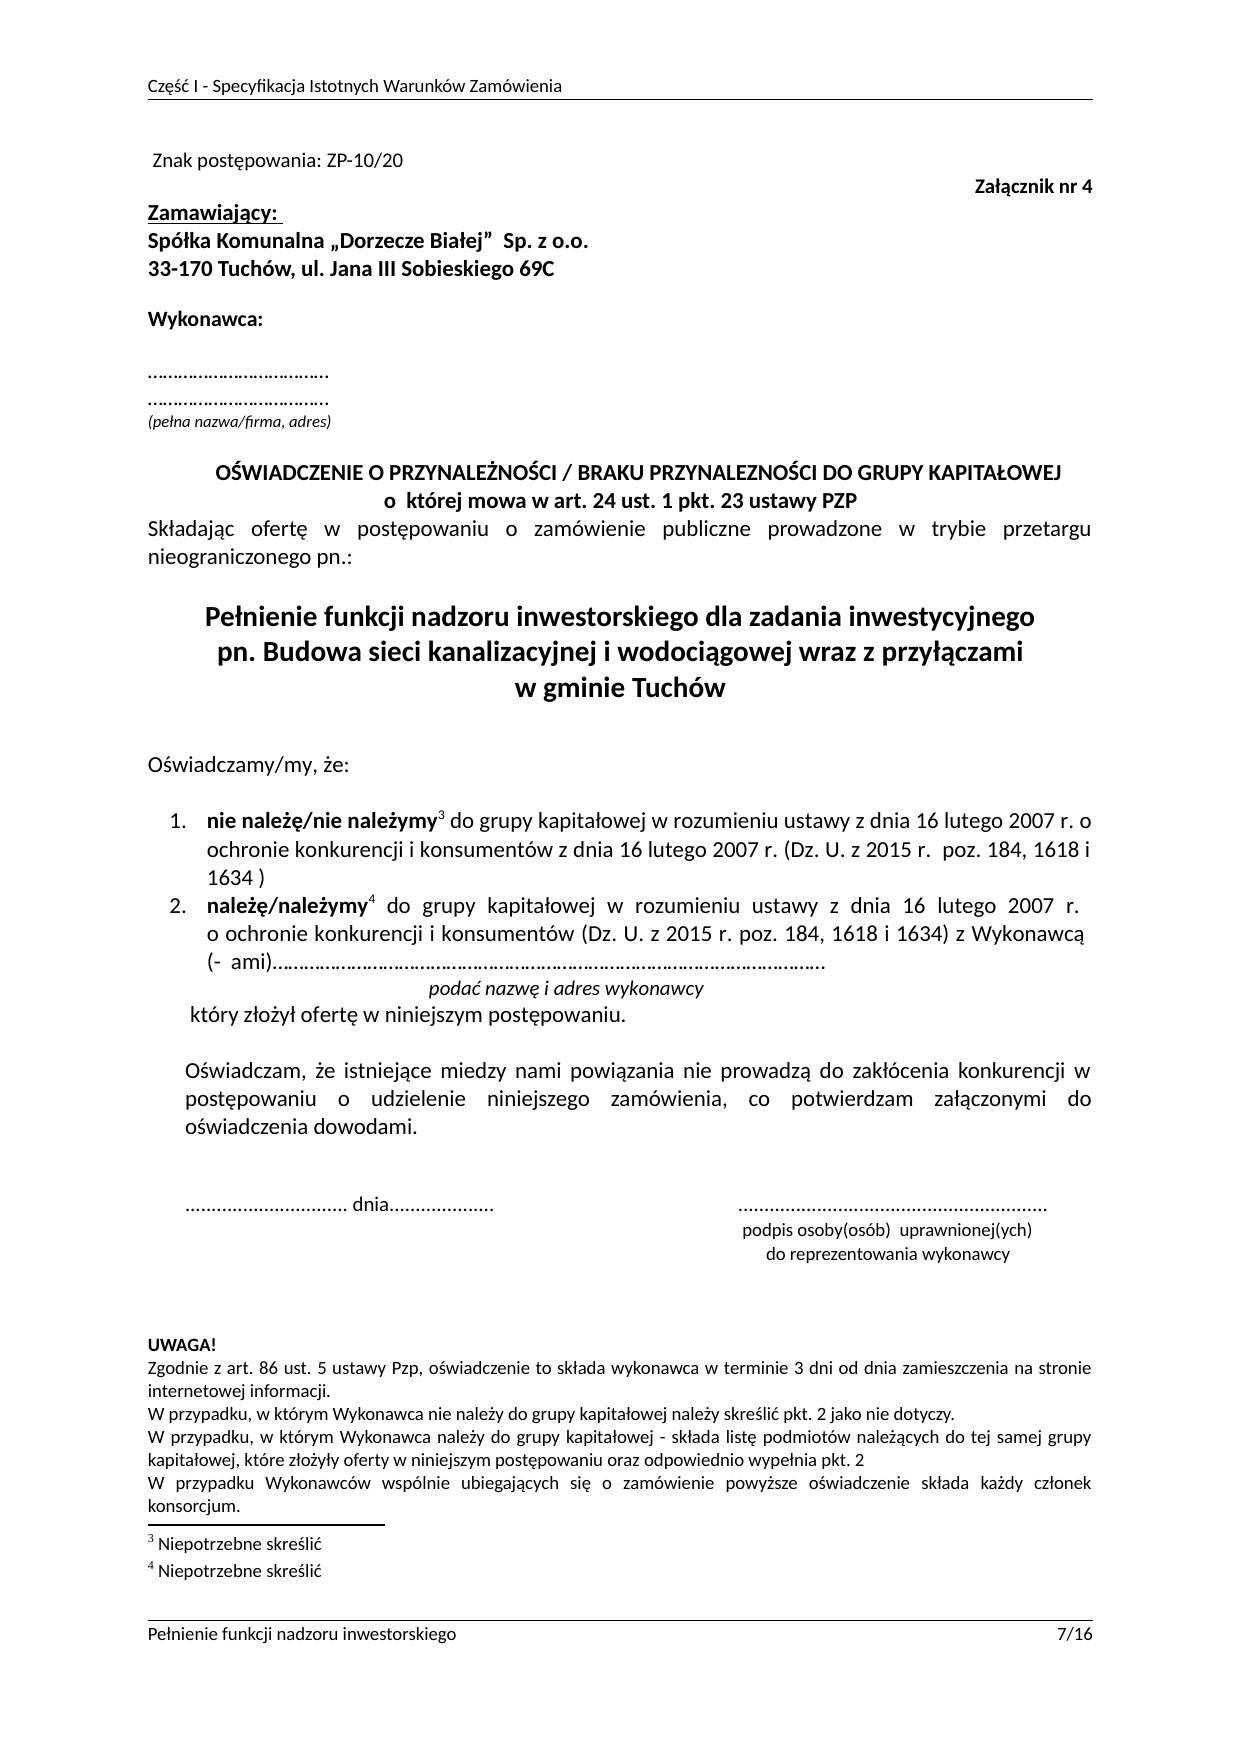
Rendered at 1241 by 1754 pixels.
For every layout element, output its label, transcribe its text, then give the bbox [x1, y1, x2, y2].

text W przypadku, w którym Wykonawca należy do grupy kapitałowej - składa listę podmiotów należących do tej samej grupy kapitałowej, które złożyły oferty w niniejszym postępowaniu oraz odpowiednio wypełnia pkt. 2 [148, 1425, 1093, 1471]
text Zamawiający: [148, 198, 1093, 226]
text Załącznik nr 4 [185, 173, 1093, 198]
text ……………………………… [148, 384, 472, 411]
text Zgodnie z art. 86 ust. 5 ustawy Pzp, oświadczenie to składa wykonawca w terminie 3 dni od dnia zamieszczenia na stronie internetowej informacji. [148, 1357, 1093, 1402]
text Wykonawca: [148, 305, 1093, 332]
text OŚWIADCZENIE O PRZYNALEŻNOŚCI / BRAKU PRZYNALEZNOŚCI DO GRUPY KAPITAŁOWEJ [185, 458, 1093, 486]
text (pełna nazwa/firma, adres) [148, 411, 472, 431]
text Spółka Komunalna „Dorzecze Białej” Sp. z o.o. [148, 226, 1093, 254]
text o której mowa w art. 24 ust. 1 pkt. 23 ustawy PZP [211, 486, 1030, 514]
text Składając ofertę w postępowaniu o zamówienie publiczne prowadzone w trybie przetargu nieograniczonego pn.: [148, 514, 1093, 570]
text 33-170 Tuchów, ul. Jana III Sobieskiego 69C [148, 254, 1093, 282]
text W przypadku, w którym Wykonawca nie należy do grupy kapitałowej należy skreślić pkt. 2 jako nie dotyczy. [148, 1402, 1093, 1425]
text Oświadczamy/my, że: [148, 751, 1093, 779]
text Pełnienie funkcji nadzoru inwestorskiego dla zadania inwestycyjnego pn. Budowa sieci kanalizacyjnej i wodociągowej wraz z przyłączami w gminie Tuchów [148, 598, 1093, 705]
text Znak postępowania: ZP-10/20 [148, 148, 1093, 173]
text UWAGA! [148, 1334, 1093, 1357]
text ............................... dnia.................... ........................................................... podpis osoby(osób) uprawnionej(ych) [185, 1191, 1093, 1242]
list nie należę/nie należymy do grupy kapitałowej w rozumieniu ustawy z dnia 16 lutego 2007 r. o ochronie konkurencji i konsumentów z dnia 16 lutego 2007 r. (Dz. U. z 2015 r. poz. 184, 1618 i 1634 ) [169, 807, 1093, 891]
text który złożył ofertę w niniejszym postępowaniu. [185, 1000, 1093, 1028]
text Oświadczam, że istniejące miedzy nami powiązania nie prowadzą do zakłócenia konkurencji w postępowaniu o udzielenie niniejszego zamówienia, co potwierdzam załączonymi do oświadczenia dowodami. [185, 1056, 1093, 1140]
text W przypadku Wykonawców wspólnie ubiegających się o zamówienie powyższe oświadczenie składa każdy członek konsorcjum. [148, 1471, 1093, 1517]
text podać nazwę i adres wykonawcy [185, 975, 1093, 1000]
text ……………………………… [148, 357, 472, 384]
text do reprezentowania wykonawcy [185, 1242, 1093, 1265]
list należę/należymy do grupy kapitałowej w rozumieniu ustawy z dnia 16 lutego 2007 r. o ochronie konkurencji i konsumentów (Dz. U. z 2015 r. poz. 184, 1618 i 1634) z Wykonawcą (- ami)…………………………………………………………………………………………… [169, 891, 1093, 975]
